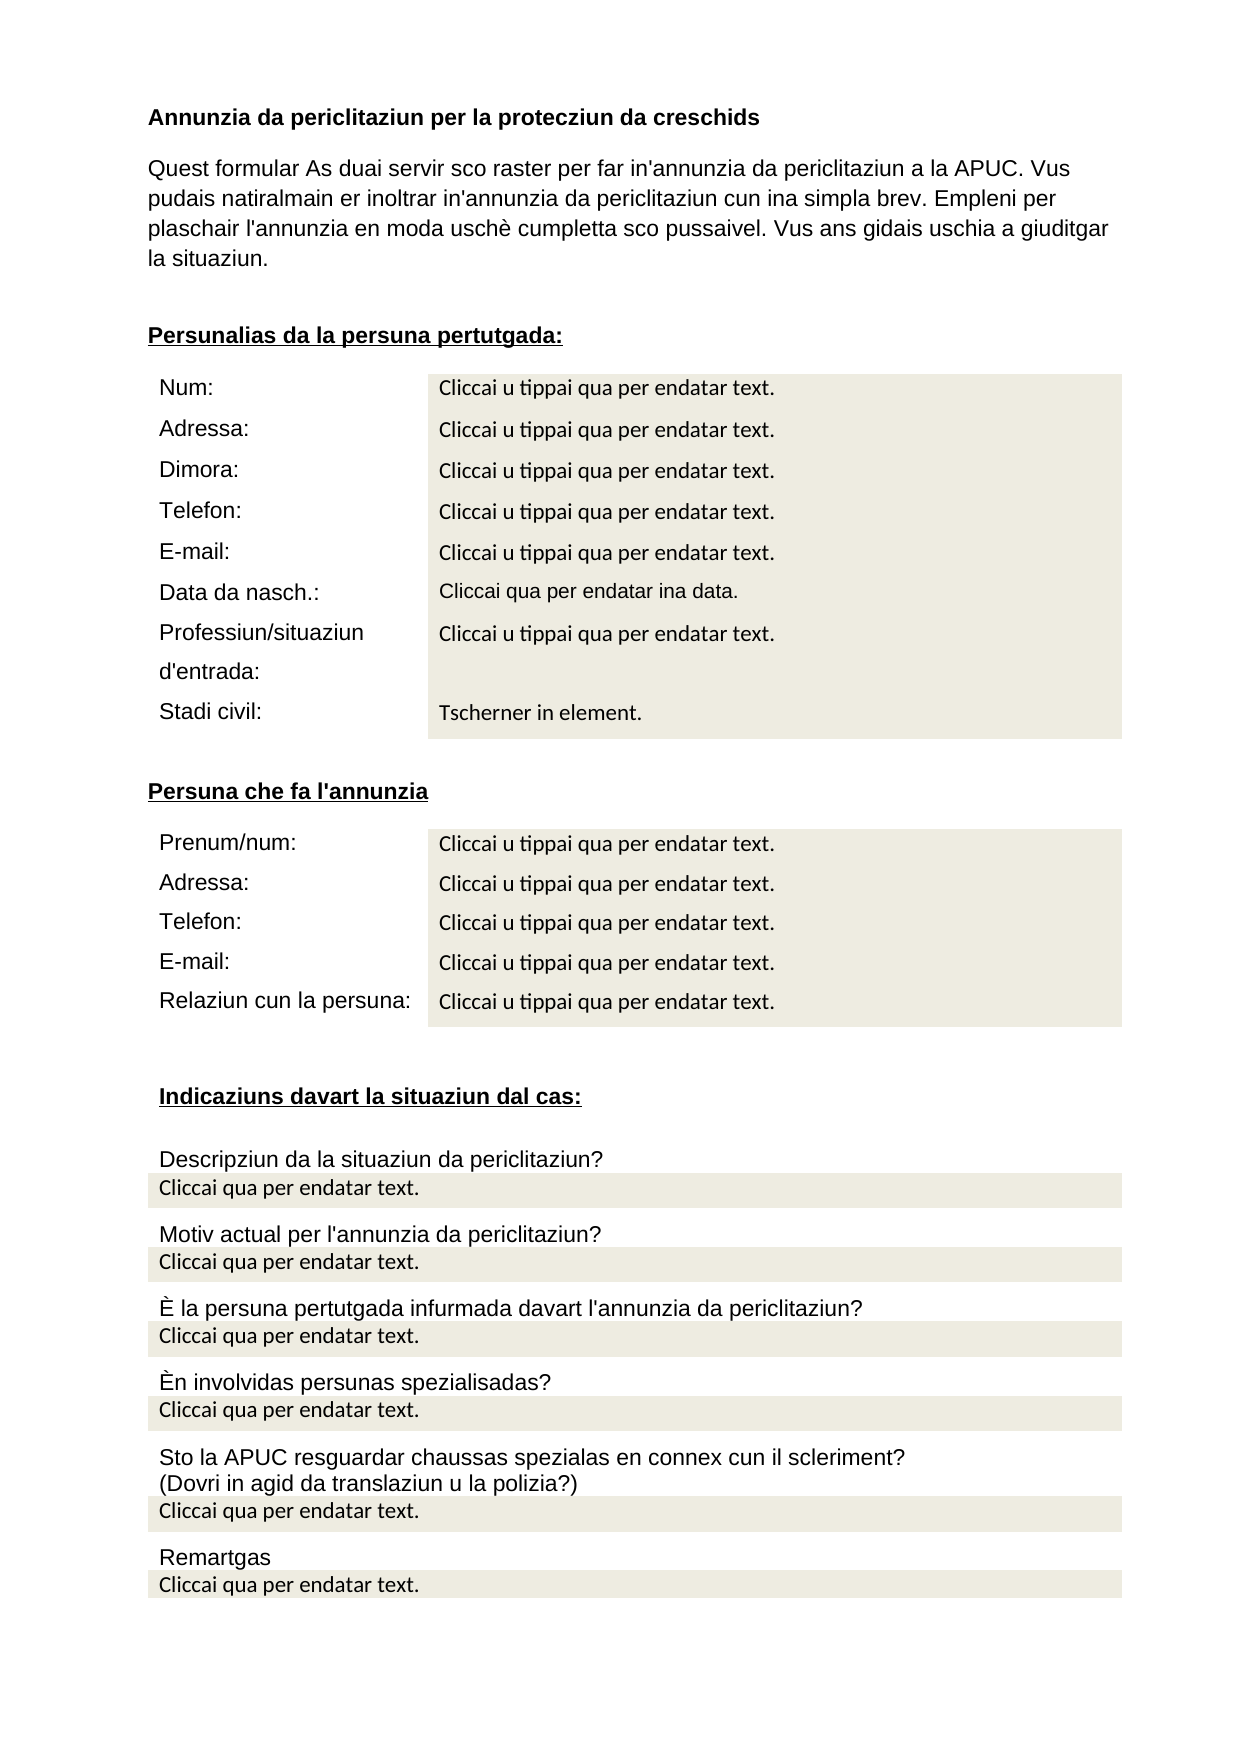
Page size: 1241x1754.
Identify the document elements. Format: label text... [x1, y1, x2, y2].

table_cell [428, 698, 1122, 739]
table_cell [428, 579, 1122, 619]
table_cell [428, 908, 1122, 948]
table_cell [148, 1496, 1122, 1532]
table_cell Indicaziuns davart la situaziun dal cas: [148, 1027, 1122, 1134]
table_cell [428, 415, 1122, 456]
table_header [428, 829, 1122, 869]
table_cell Telefon: [148, 497, 428, 538]
table_cell [428, 538, 1122, 579]
table_cell E-mail: [148, 538, 428, 579]
table_cell Adressa: [148, 869, 428, 908]
table_cell [428, 869, 1122, 908]
text Quest formular As duai servir sco raster per far in'annunzia da periclitaziun a la APUC. Vus pudais natiralmain er inoltrar in'annunzia da periclitaziun cun ina simpla brev. Empleni per plaschair l'annunzia en moda uschè cumpletta sco pussaivel. Vus ans gidais uschia a giuditgar la situaziun. [148, 154, 1122, 271]
table_cell Professiun/situaziun d'entrada: [148, 619, 428, 698]
text Annunzia da periclitaziun per la protecziun da creschids [148, 103, 1122, 130]
table_cell [148, 1396, 1122, 1431]
table_cell È la persuna pertutgada infurmada davart l'annunzia da periclitaziun? [148, 1283, 1122, 1321]
table_cell Èn involvidas persunas spezialisadas? [148, 1357, 1122, 1396]
table_cell Sto la APUC resguardar chaussas spezialas en connex cun il scleriment? (Dovri in agid da translaziun u la polizia?) [148, 1431, 1122, 1496]
table_cell Data da nasch.: [148, 579, 428, 619]
table_header [428, 374, 1122, 415]
table_cell Relaziun cun la persuna: [148, 987, 428, 1027]
table_cell Remartgas [148, 1532, 1122, 1570]
table_cell [148, 1570, 1122, 1598]
text Persuna che fa l'annunzia [148, 778, 1122, 805]
table_cell [428, 456, 1122, 497]
table_cell [148, 1247, 1122, 1282]
table_header Num: [148, 374, 428, 415]
table_cell E-mail: [148, 948, 428, 987]
table_cell [428, 987, 1122, 1027]
table_cell Motiv actual per l'annunzia da periclitaziun? [148, 1208, 1122, 1247]
table_cell Descripziun da la situaziun da periclitaziun? [148, 1134, 1122, 1173]
table_cell Telefon: [148, 908, 428, 948]
text Persunalias da la persuna pertutgada: [148, 322, 1122, 349]
table_cell Stadi civil: [148, 698, 428, 739]
table_cell [428, 619, 1122, 698]
table_cell [428, 497, 1122, 538]
table_cell [428, 948, 1122, 987]
table_header Prenum/num: [148, 829, 428, 869]
table_cell [148, 1173, 1122, 1208]
table_cell [148, 1321, 1122, 1357]
table_cell Adressa: [148, 415, 428, 456]
table_cell Dimora: [148, 456, 428, 497]
